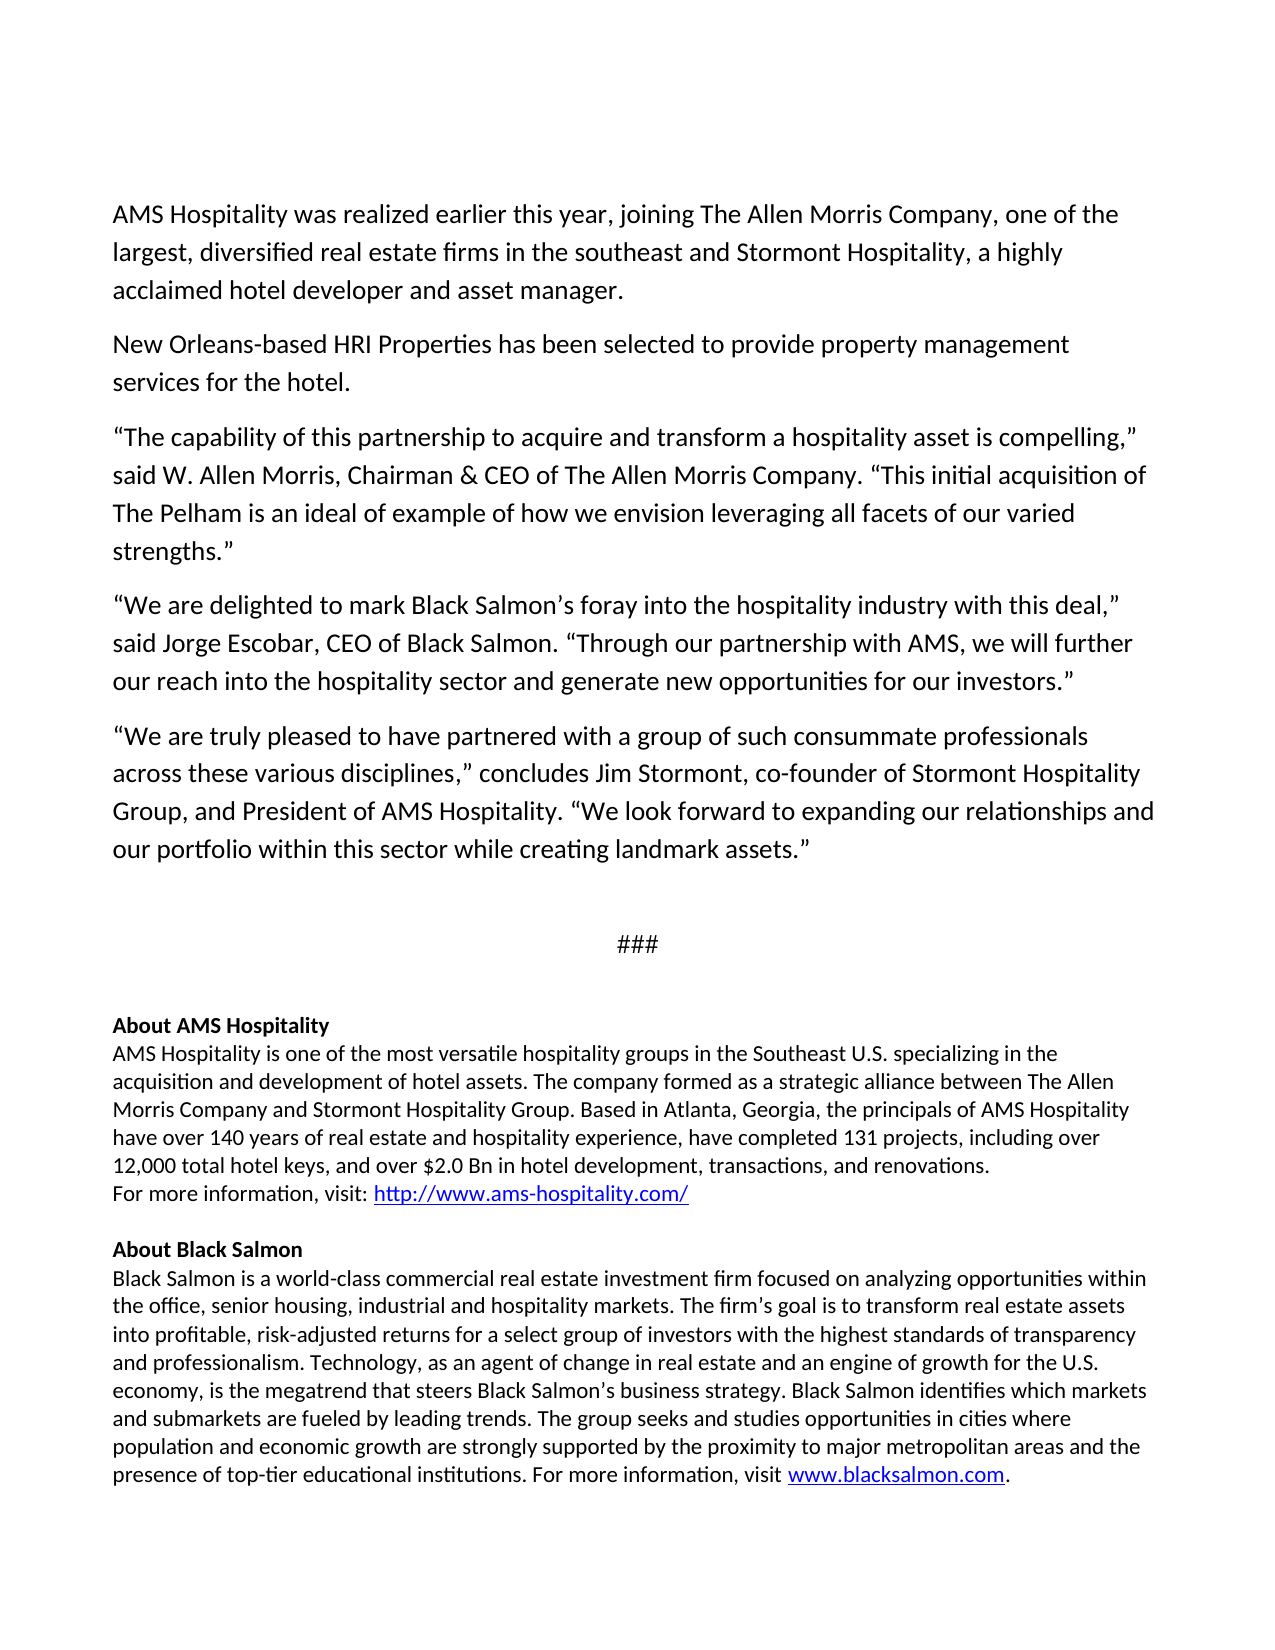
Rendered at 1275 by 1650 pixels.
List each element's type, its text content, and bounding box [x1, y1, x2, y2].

text AMS Hospitality was realized earlier this year, joining The Allen Morris Company, one of the largest, diversified real estate firms in the southeast and Stormont Hospitality, a highly acclaimed hotel developer and asset manager. [112, 197, 1162, 306]
text AMS Hospitality is one of the most versatile hospitality groups in the Southeast U.S. specializing in the acquisition and development of hotel assets. The company formed as a strategic alliance between The Allen Morris Company and Stormont Hospitality Group. Based in Atlanta, Georgia, the principals of AMS Hospitality have over 140 years of real estate and hospitality experience, have completed 131 projects, including over 12,000 total hotel keys, and over $2.0 Bn in hotel development, transactions, and renovations. [112, 1039, 1162, 1179]
text “We are delighted to mark Black Salmon’s foray into the hospitality industry with this deal,” said Jorge Escobar, CEO of Black Salmon. “Through our partnership with AMS, we will further our reach into the hospitality sector and generate new opportunities for our investors.” [112, 588, 1162, 697]
text “The capability of this partnership to acquire and transform a hospitality asset is compelling,” said W. Allen Morris, Chairman & CEO of The Allen Morris Company. “This initial acquisition of The Pelham is an ideal of example of how we envision leveraging all facets of our varied strengths.” [112, 420, 1162, 567]
text New Orleans-based HRI Properties has been selected to provide property management services for the hotel. [112, 327, 1162, 398]
text About AMS Hospitality [112, 1011, 1162, 1039]
text ### [112, 927, 1162, 961]
text For more information, visit: http://www.ams-hospitality.com/ [112, 1179, 1162, 1208]
text “We are truly pleased to have partnered with a group of such consummate professionals across these various disciplines,” concludes Jim Stormont, co-founder of Stormont Hospitality Group, and President of AMS Hospitality. “We look forward to expanding our relationships and our portfolio within this sector while creating landmark assets.” [112, 719, 1162, 865]
text About Black Salmon Black Salmon is a world-class commercial real estate investment firm focused on analyzing opportunities within the office, senior housing, industrial and hospitality markets. The firm’s goal is to transform real estate assets into profitable, risk-adjusted returns for a select group of investors with the highest standards of transparency and professionalism. Technology, as an agent of change in real estate and an engine of growth for the U.S. economy, is the megatrend that steers Black Salmon’s business strategy. Black Salmon identifies which markets and submarkets are fueled by leading trends. The group seeks and studies opportunities in cities where population and economic growth are strongly supported by the proximity to major metropolitan areas and the presence of top-tier educational institutions. For more information, visit www.blacksalmon.com. [112, 1236, 1162, 1488]
